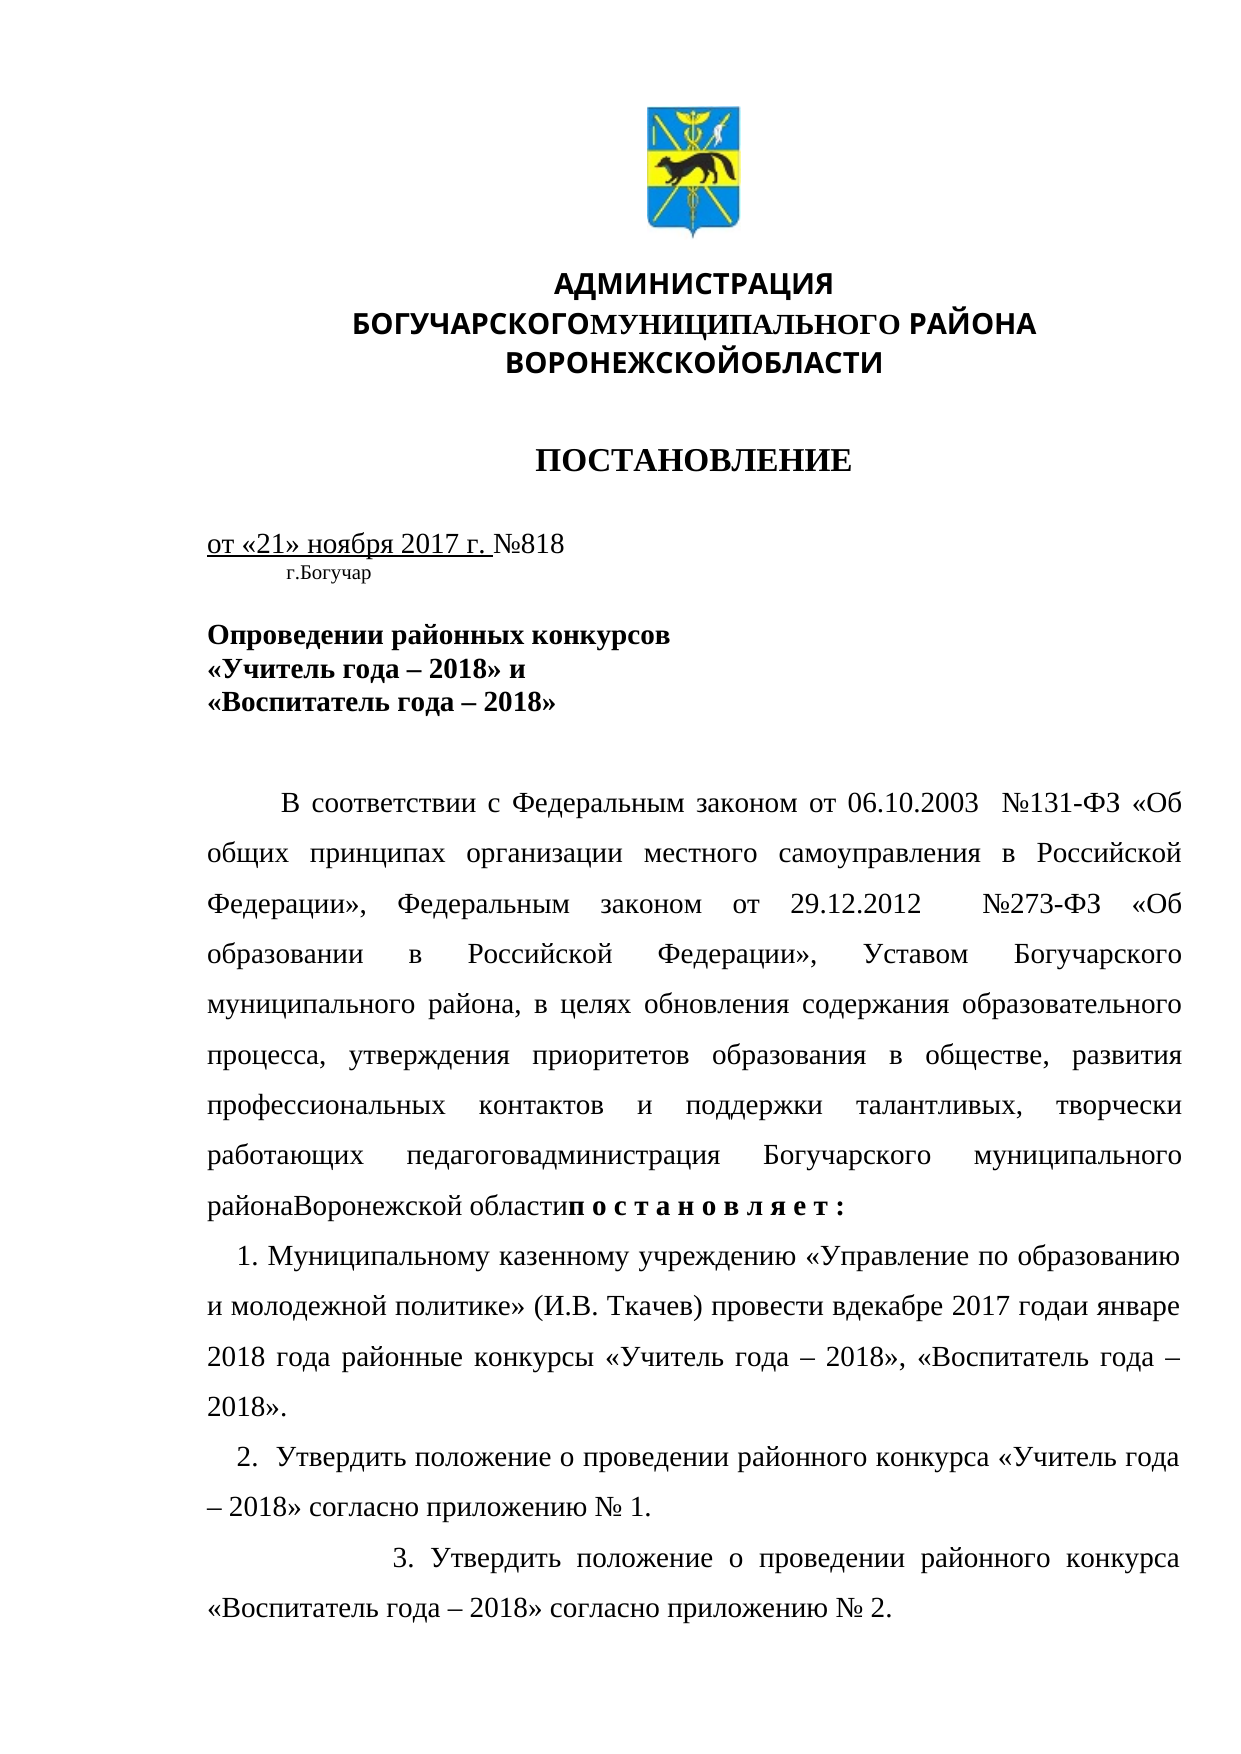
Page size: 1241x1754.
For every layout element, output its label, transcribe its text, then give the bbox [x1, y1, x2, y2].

text АДМИНИСТРАЦИЯ [207, 263, 1181, 303]
text «Воспитатель года – 2018» [207, 684, 1033, 718]
picture [647, 106, 741, 240]
text 2. Утвердить положение о проведении районного конкурса «Учитель года – 2018» согласно приложению № 1. [207, 1439, 1181, 1523]
text 3. Утвердить положение о проведении районного конкурса «Воспитатель года – 2018» согласно приложению № 2. [207, 1540, 1181, 1624]
text БОГУЧАРСКОГОМУНИЦИПАЛЬНОГО РАЙОНА [207, 303, 1181, 343]
text ПОСТАНОВЛЕНИЕ [207, 440, 1181, 478]
text В соответствии с Федеральным законом от 06.10.2003 №131-ФЗ «Об общих принципах организации местного самоуправления в Российской Федерации», Федеральным законом от 29.12.2012 №273-ФЗ «Об образовании в Российской Федерации», Уставом Богучарского муниципального района, в целях обновления содержания образовательного процесса, утверждения приоритетов образования в обществе, развития профессиональных контактов и поддержки талантливых, творчески работающих педагоговадминистрация Богучарского муниципального районаВоронежской областип о с т а н о в л я е т : [207, 785, 1183, 1221]
text от «21» ноября 2017 г. №818 [207, 526, 1181, 560]
text Опроведении районных конкурсов [207, 617, 1033, 651]
text «Учитель года – 2018» и [207, 651, 1033, 684]
text г.Богучар [207, 560, 1181, 584]
text 1. Муниципальному казенному учреждению «Управление по образованию и молодежной политике» (И.В. Ткачев) провести вдекабре 2017 годаи январе 2018 года районные конкурсы «Учитель года – 2018», «Воспитатель года – 2018». [207, 1238, 1181, 1422]
text ВОРОНЕЖСКОЙОБЛАСТИ [207, 343, 1181, 382]
